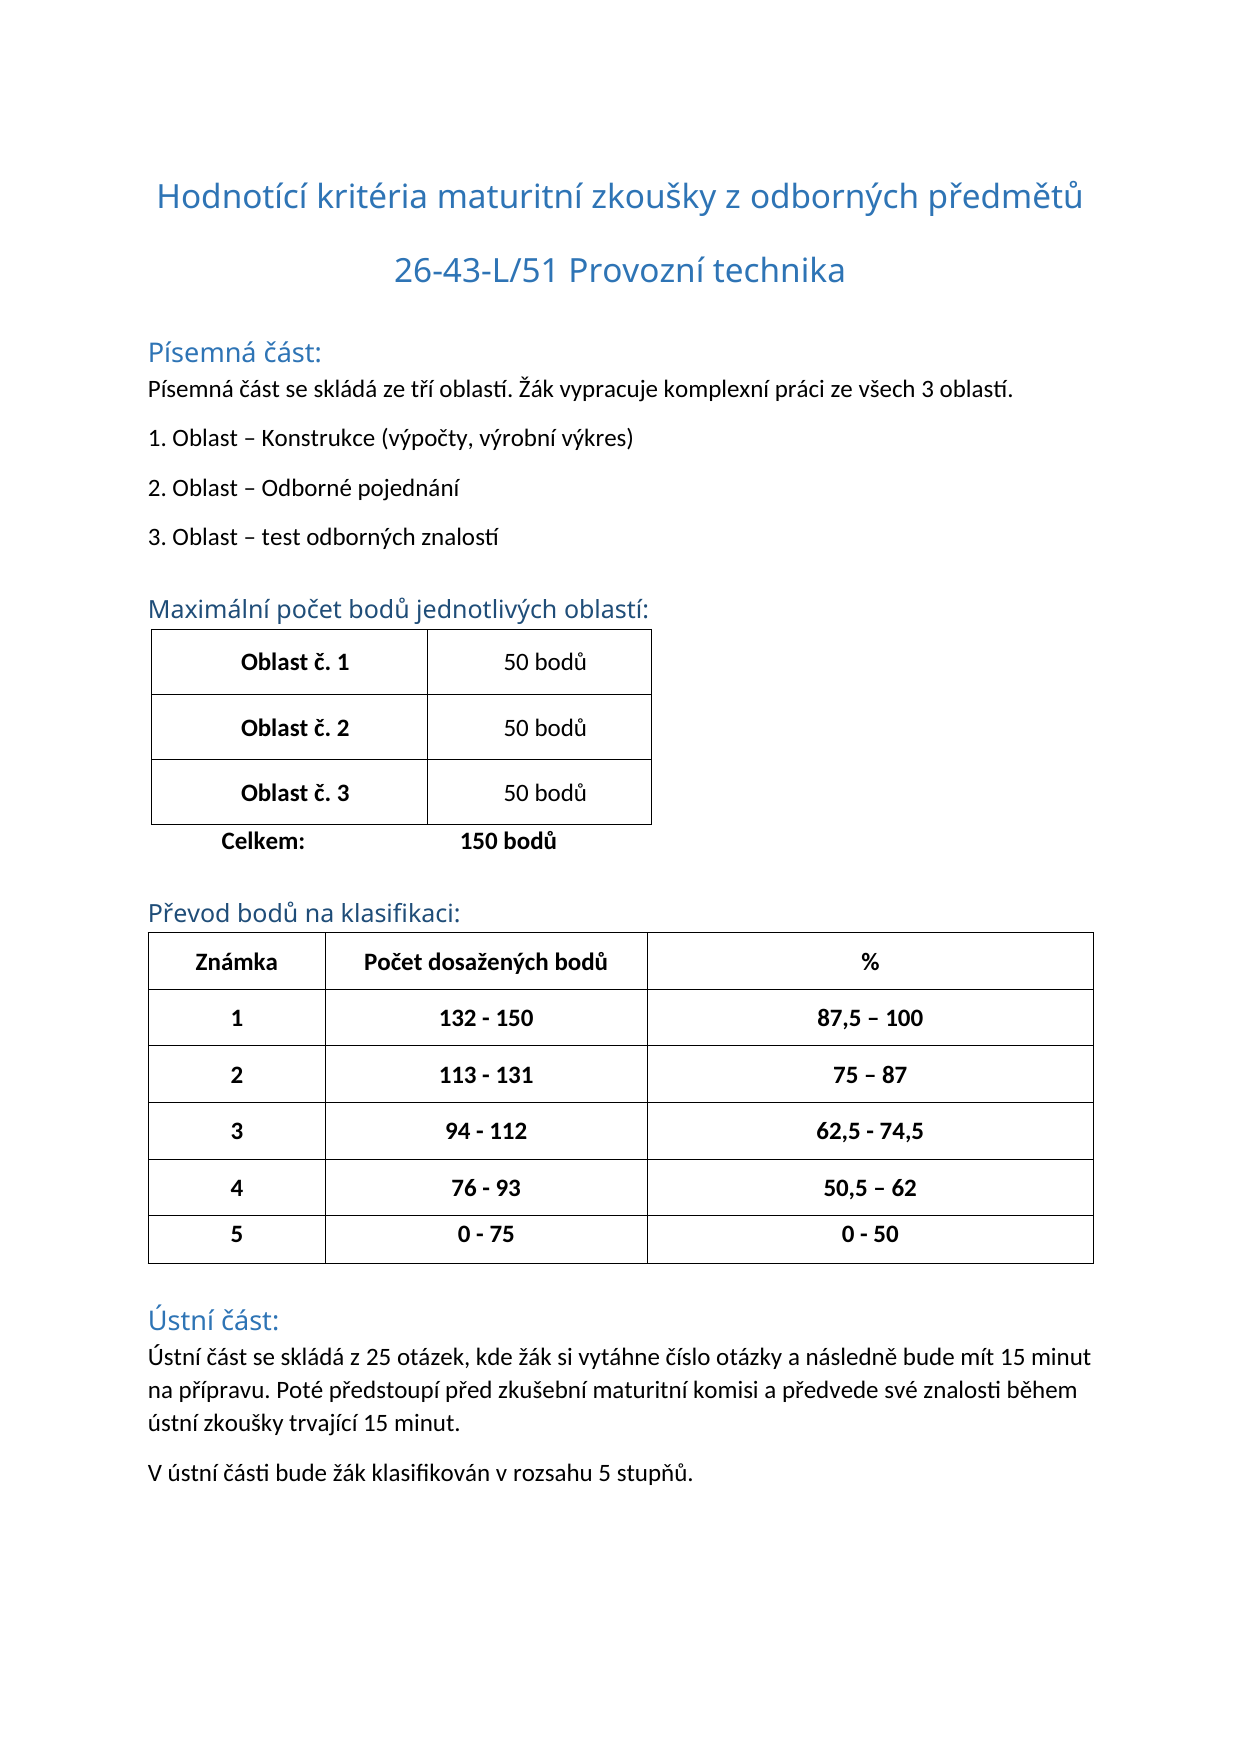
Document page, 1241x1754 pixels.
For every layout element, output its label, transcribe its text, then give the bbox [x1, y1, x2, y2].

table_header Známka [149, 933, 325, 989]
table_cell 0 - 50 [648, 1216, 1093, 1263]
text 1. Oblast – Konstrukce (výpočty, výrobní výkres) [148, 422, 1093, 453]
table_cell 62,5 - 74,5 [648, 1103, 1093, 1158]
text Celkem: 150 bodů [148, 825, 1093, 856]
table_cell 0 - 75 [326, 1216, 647, 1263]
subtitle Ústní část: [148, 1302, 1093, 1339]
table_cell 2 [149, 1046, 325, 1102]
table_header 50 bodů [428, 630, 651, 694]
text Písemná část se skládá ze tří oblastí. Žák vypracuje komplexní práci ze všech 3 oblastí. [148, 373, 1093, 403]
table_header % [648, 933, 1093, 989]
table_cell 1 [149, 990, 325, 1045]
subtitle Převod bodů na klasifikaci: [148, 896, 1093, 929]
subtitle Maximální počet bodů jednotlivých oblastí: [148, 592, 1093, 626]
table_cell 3 [149, 1103, 325, 1158]
table_cell Oblast č. 3 [152, 760, 427, 824]
table_cell 4 [149, 1160, 325, 1215]
table_cell 87,5 – 100 [648, 990, 1093, 1045]
table_cell 76 - 93 [326, 1160, 647, 1215]
table_cell Oblast č. 2 [152, 695, 427, 759]
table_cell 113 - 131 [326, 1046, 647, 1102]
text Ústní část se skládá z 25 otázek, kde žák si vytáhne číslo otázky a následně bude mít 15 minut na přípravu. Poté předstoupí před zkušební maturitní komisi a předvede své znalosti během ústní zkoušky trvající 15 minut. [148, 1342, 1093, 1438]
table_cell 5 [149, 1216, 325, 1263]
text 3. Oblast – test odborných znalostí [148, 522, 1093, 552]
subtitle Hodnotící kritéria maturitní zkoušky z odborných předmětů [148, 173, 1093, 218]
table_cell 50 bodů [428, 695, 651, 759]
table_header Počet dosažených bodů [326, 933, 647, 989]
table_cell 50 bodů [428, 760, 651, 824]
table_cell 75 – 87 [648, 1046, 1093, 1102]
text 2. Oblast – Odborné pojednání [148, 472, 1093, 502]
subtitle 26-43-L/51 Provozní technika [148, 247, 1093, 292]
subtitle Písemná část: [148, 333, 1093, 370]
table_cell 50,5 – 62 [648, 1160, 1093, 1215]
table_cell 132 - 150 [326, 990, 647, 1045]
text V ústní části bude žák klasifikován v rozsahu 5 stupňů. [148, 1457, 1093, 1487]
table_header Oblast č. 1 [152, 630, 427, 694]
table_cell 94 - 112 [326, 1103, 647, 1158]
